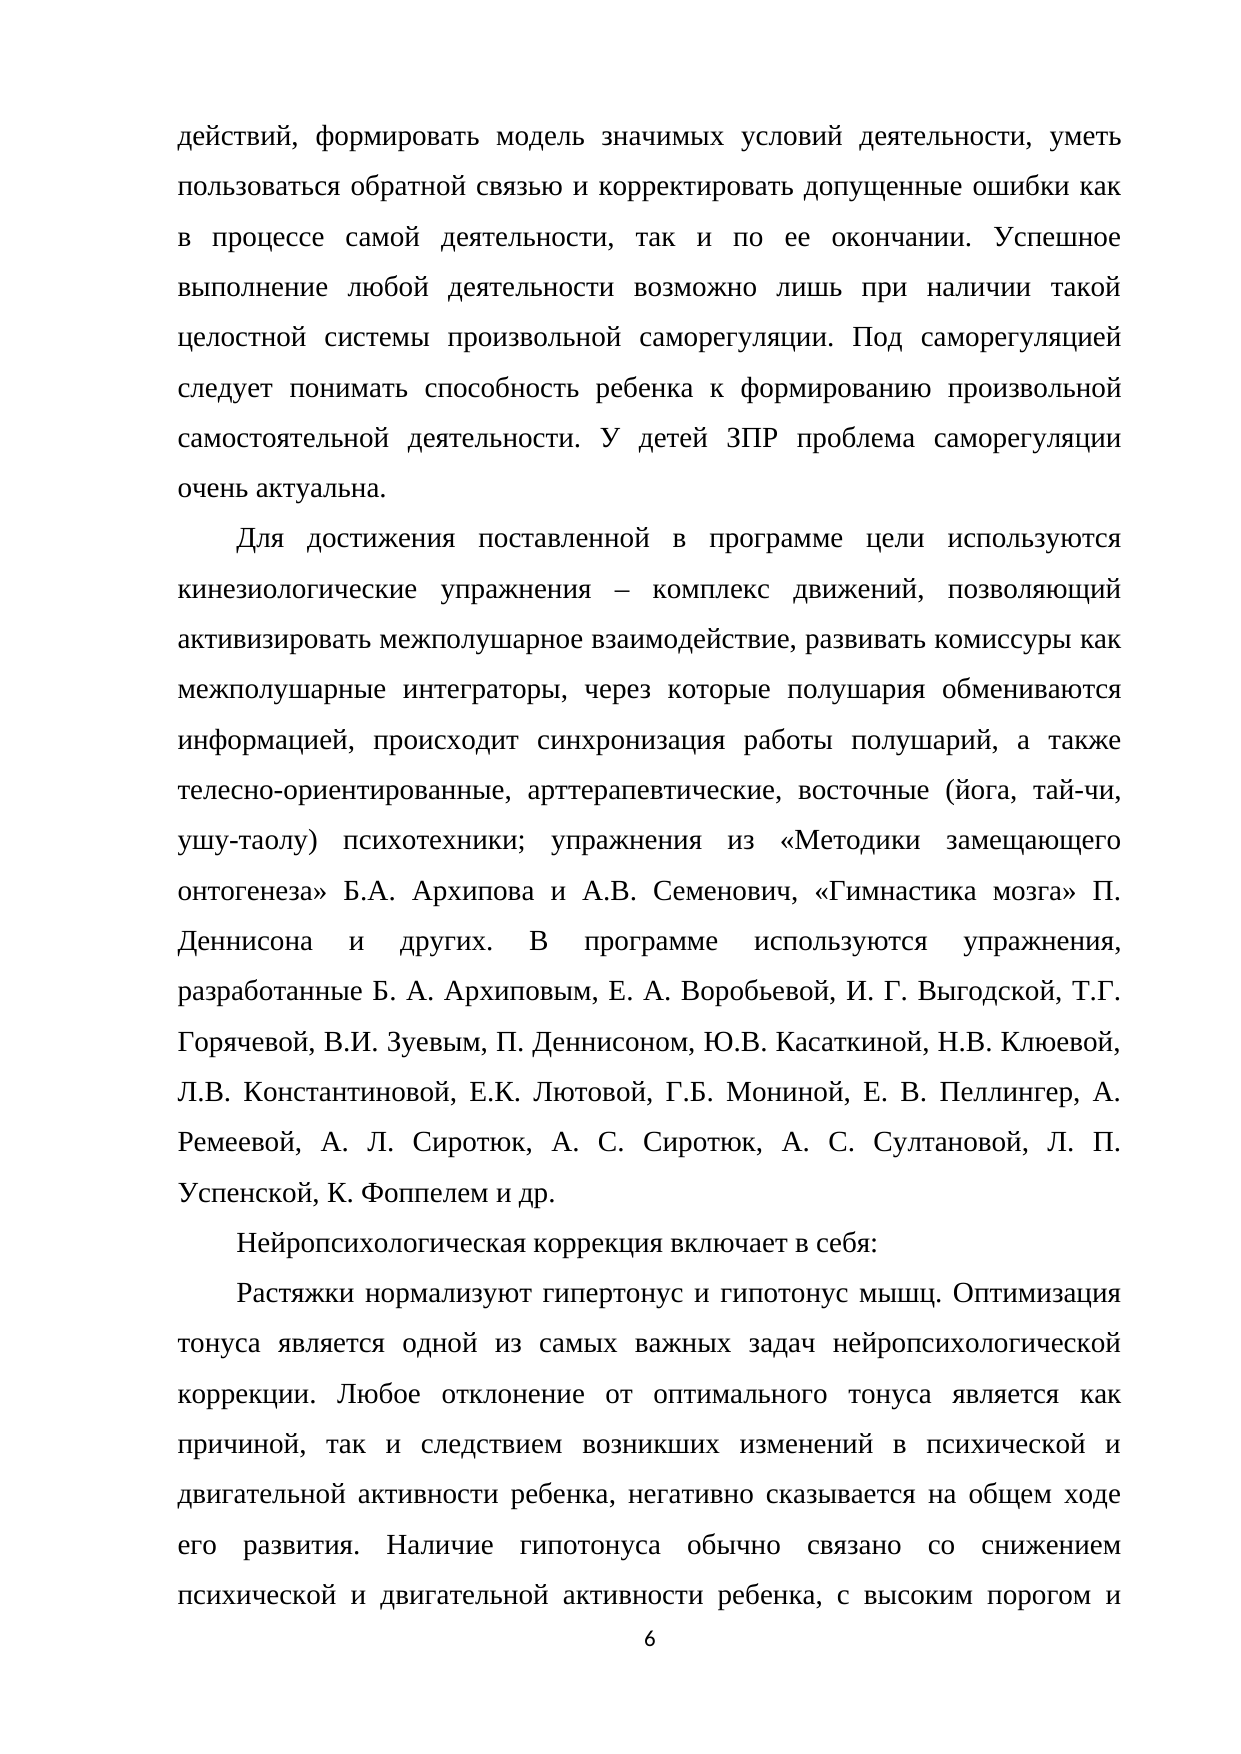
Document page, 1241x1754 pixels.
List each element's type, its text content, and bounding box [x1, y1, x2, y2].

text Нейропсихологическая коррекция включает в себя: [177, 1225, 1122, 1258]
text Для достижения поставленной в программе цели используются кинезиологические упражнения – комплекс движений, позволяющий активизировать межполушарное взаимодействие, развивать комиссуры как межполушарные интеграторы, через которые полушария обмениваются информацией, происходит синхронизация работы полушарий, а также телесно-ориентированные, арттерапевтические, восточные (йога, тай-чи, ушу-таолу) психотехники; упражнения из «Методики замещающего онтогенеза» Б.А. Архипова и А.В. Семенович, «Гимнастика мозга» П. Деннисона и других. В программе используются упражнения, разработанные Б. А. Архиповым, Е. А. Воробьевой, И. Г. Выгодской, Т.Г. Горячевой, В.И. Зуевым, П. Деннисоном, Ю.В. Касаткиной, Н.В. Клюевой, Л.В. Константиновой, Е.К. Лютовой, Г.Б. Мониной, Е. В. Пеллингер, А. Ремеевой, А. Л. Сиротюк, А. С. Сиротюк, А. С. Султановой, Л. П. Успенской, К. Фоппелем и др. [177, 521, 1122, 1208]
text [177, 1275, 1122, 1611]
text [177, 118, 1122, 504]
